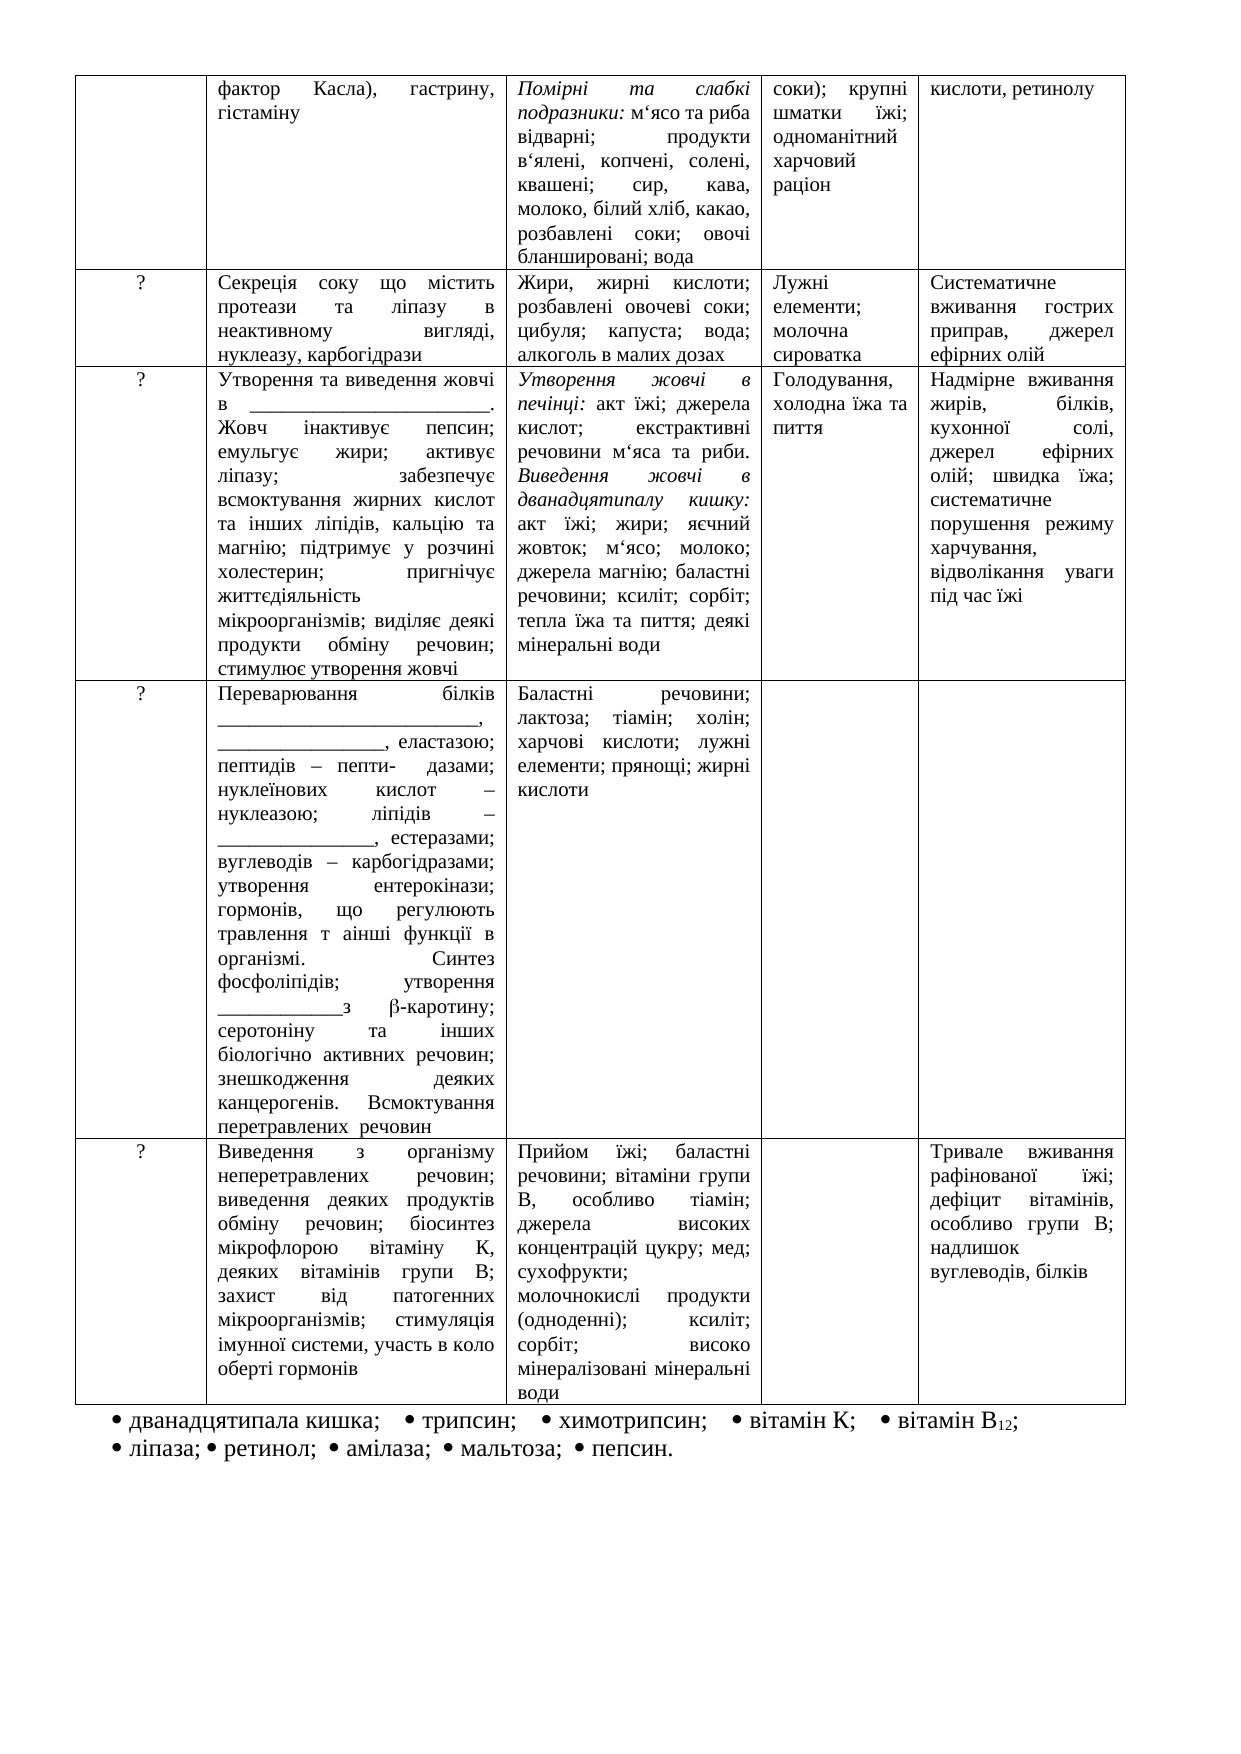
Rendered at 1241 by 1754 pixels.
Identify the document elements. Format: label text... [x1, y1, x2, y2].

table_cell Прийом їжі; баластні речовини; вітаміни групи В, особливо тіамін; джерела високих концентрацій цукру; мед; сухофрукти; молочнокислі продукти (одноденні); ксиліт; сорбіт; високо мінералізовані мінеральні води [507, 1139, 761, 1404]
table_cell Виведення з організму неперетравлених речовин; виведення деяких продуктів обміну речовин; біосинтез мікрофлорою вітаміну К, деяких вітамінів групи В; захист від патогенних мікроорганізмів; стимуляція імунної системи, участь в коло оберті гормонів [207, 1139, 506, 1404]
table_cell [919, 681, 1125, 1138]
table_cell ? [76, 270, 206, 366]
table_cell Тривале вживання рафінованої їжі; дефіцит вітамінів, особливо групи В; надлишок вуглеводів, білків [919, 1139, 1125, 1404]
table_cell ? [76, 367, 206, 680]
table_cell [762, 681, 918, 1138]
table_cell ? [76, 1139, 206, 1404]
table_cell [762, 1139, 918, 1404]
table_cell Надмірне вживання жирів, білків, кухонної солі, джерел ефірних олій; швидка їжа; систематичне порушення режиму харчування, відволікання уваги під час їжі [919, 367, 1125, 680]
text дванадцятипала кишка; трипсин; химотрипсин; вітамін К; вітамін В12; [75, 1405, 1165, 1433]
table_cell Систематичне вживання гострих приправ, джерел ефірних олій [919, 270, 1125, 366]
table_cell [762, 76, 918, 268]
text ліпаза; ретинол; амілаза; мальтоза; пепсин. [75, 1433, 1165, 1462]
table_cell Переварювання білків _________________________, ________________, еластазою; пептидів – пепти- дазами; нуклеїнових кислот – нуклеазою; ліпідів – _______________, естеразами; вуглеводів – карбогідразами; утворення ентерокінази; гормонів, що регулюють травлення т аінші функції в організмі. Синтез фосфоліпідів; утворення ____________з -каротину; серотоніну та інших біологічно активних речовин; знешкодження деяких канцерогенів. Всмоктування перетравлених речовин [207, 681, 506, 1138]
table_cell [507, 76, 761, 268]
table_cell Секреція соку що містить протеази та ліпазу в неактивному вигляді, нуклеазу, карбогідрази [207, 270, 506, 366]
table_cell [919, 76, 1125, 268]
table_cell Баластні речовини; лактоза; тіамін; холін; харчові кислоти; лужні елементи; прянощі; жирні кислоти [507, 681, 761, 1138]
table_cell Жири, жирні кислоти; розбавлені овочеві соки; цибуля; капуста; вода; алкоголь в малих дозах [507, 270, 761, 366]
table_cell Лужні елементи; молочна сироватка [762, 270, 918, 366]
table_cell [207, 76, 506, 268]
table_cell Утворення та виведення жовчі в _______________________. Жовч інактивує пепсин; емульгує жири; активує ліпазу; забезпечує всмоктування жирних кислот та інших ліпідів, кальцію та магнію; підтримує у розчині холестерин; пригнічує життєдіяльність мікроорганізмів; виділяє деякі продукти обміну речовин; стимулює утворення жовчі [207, 367, 506, 680]
table_cell ? [76, 681, 206, 1138]
table_cell Утворення жовчі в печінці: акт їжі; джерела кислот; екстрактивні речовини м‘яса та риби. Виведення жовчі в дванадцятипалу кишку: акт їжі; жири; яєчний жовток; м‘ясо; молоко; джерела магнію; баластні речовини; ксиліт; сорбіт; тепла їжа та пиття; деякі мінеральні води [507, 367, 761, 680]
table_cell Голодування, холодна їжа та пиття [762, 367, 918, 680]
table_cell ? [76, 76, 206, 268]
